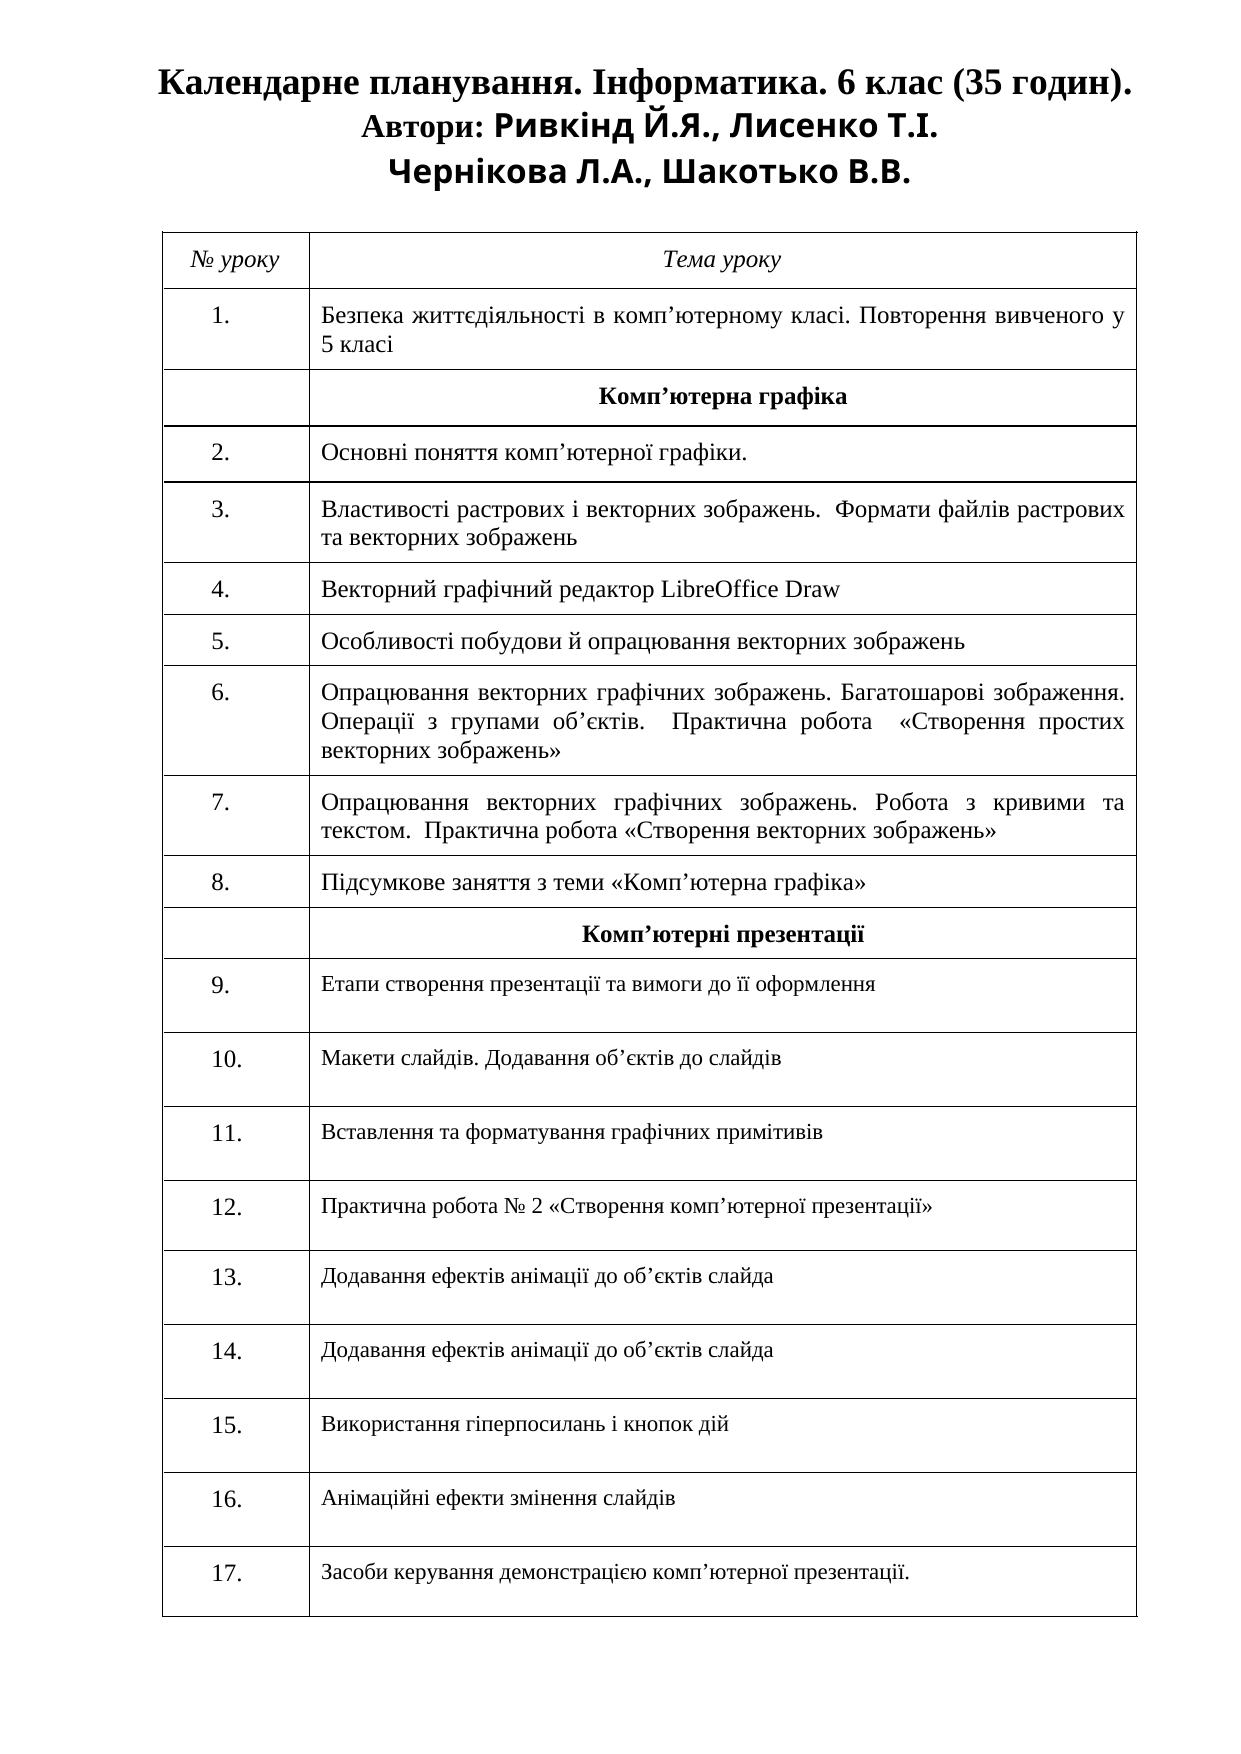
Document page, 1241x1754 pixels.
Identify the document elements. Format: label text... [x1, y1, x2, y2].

table_cell Опрацювання векторних графічних зображень. Робота з кривими та текстом. Практична робота «Створення векторних зображень» [310, 776, 1136, 855]
table_cell Комп’ютерна графіка [310, 370, 1136, 425]
table_cell [163, 563, 309, 614]
table_cell [163, 908, 309, 958]
table_cell Особливості побудови й опрацювання векторних зображень [310, 615, 1136, 665]
table_header Тема уроку [310, 233, 1136, 288]
table_cell [163, 426, 309, 481]
table_cell [163, 370, 309, 425]
table_cell Основні поняття комп’ютерної графіки. [310, 427, 1136, 481]
table_cell [163, 776, 309, 855]
table_cell [163, 1399, 309, 1472]
table_cell [163, 1473, 309, 1546]
table_cell [163, 1251, 309, 1324]
table_cell [163, 856, 309, 907]
table_cell [163, 482, 309, 562]
table_cell Етапи створення презентації та вимоги до її оформлення [310, 959, 1136, 1032]
table_cell [163, 615, 309, 665]
table_cell Комп’ютерні презентації [310, 908, 1136, 958]
table_cell Анімаційні ефекти змінення слайдів [310, 1473, 1136, 1546]
table_cell Практична робота № 2 «Створення комп’ютерної презентації» [310, 1181, 1136, 1250]
table_cell Підсумкове заняття з теми «Комп’ютерна графіка» [310, 856, 1136, 907]
text Календарне планування. Інформатика. 6 клас (35 годин). Автори: Ривкінд Й.Я., Лисенко Т.І. Чернікова Л.А., Шакотько В.В. [148, 59, 1152, 193]
table_cell Властивості растрових і векторних зображень. Формати файлів растрових та векторних зображень [310, 483, 1136, 562]
table_cell Опрацювання векторних графічних зображень. Багатошарові зображення. Операції з групами об’єктів. Практична робота «Створення простих векторних зображень» [310, 666, 1136, 774]
table_cell [163, 666, 309, 774]
table_cell [163, 1325, 309, 1398]
table_cell Безпека життєдіяльності в комп’ютерному класі. Повторення вивченого у 5 класі [310, 289, 1136, 369]
table_cell Засоби керування демонстрацією комп’ютерної презентації. [310, 1547, 1136, 1616]
table_cell [163, 1033, 309, 1106]
table_cell Вставлення та форматування графічних примітивів [310, 1107, 1136, 1180]
table_cell [163, 1107, 309, 1180]
table_cell Додавання ефектів анімації до об’єктів слайда [310, 1325, 1136, 1398]
table_cell Використання гіперпосилань і кнопок дій [310, 1399, 1136, 1472]
table_cell [163, 1181, 309, 1250]
table_cell [163, 289, 309, 369]
table_cell Векторний графічний редактор LibreOffice Draw [310, 563, 1136, 614]
table_header № уроку [163, 233, 309, 288]
table_cell Макети слайдів. Додавання об’єктів до слайдів [310, 1033, 1136, 1106]
table_cell [163, 959, 309, 1032]
table_cell [163, 1547, 309, 1616]
table_cell Додавання ефектів анімації до об’єктів слайда [310, 1251, 1136, 1324]
